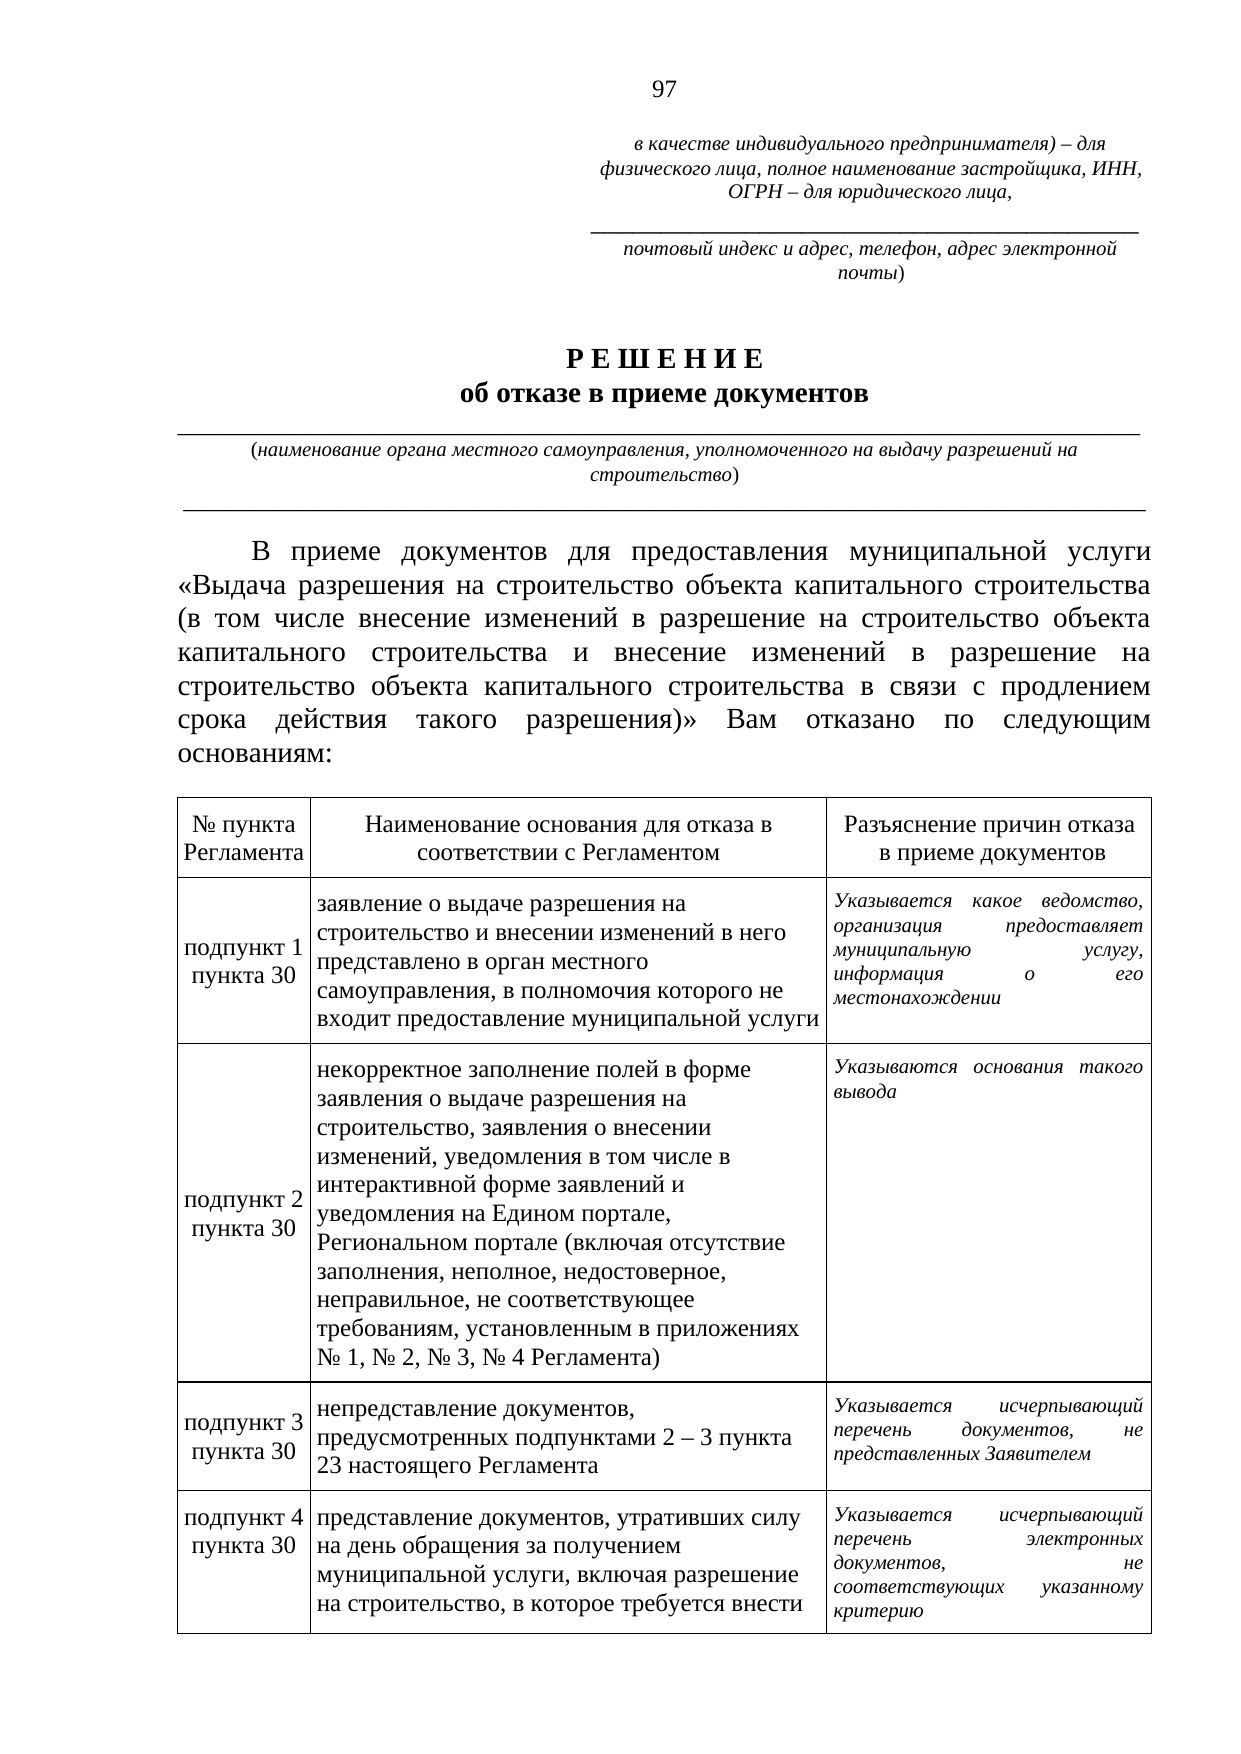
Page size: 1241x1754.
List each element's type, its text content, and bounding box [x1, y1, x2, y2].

table_cell подпункт 2 пункта 30 [178, 1044, 310, 1381]
table_header Разъяснение причин отказа в приеме документов [827, 798, 1151, 877]
text (наименование органа местного самоуправления, уполномоченного на выдачу разрешений на [177, 437, 1152, 461]
text строительство) [177, 461, 1152, 486]
table_cell Указываются основания такого вывода [827, 1044, 1151, 1381]
text почтовый индекс и адрес, телефон, адрес электронной почты) [591, 236, 1152, 284]
table_cell подпункт 3 пункта 30 [178, 1383, 310, 1490]
text _____________________________________________________________________________ [177, 486, 1152, 514]
table_cell некорректное заполнение полей в форме заявления о выдаче разрешения на строительство, заявления о внесении изменений, уведомления в том числе в интерактивной форме заявлений и уведомления на Едином портале, Региональном портале (включая отсутствие заполнения, неполное, недостоверное, неправильное, не соответствующее требованиям, установленным в приложениях № 1, № 2, № 3, № 4 Регламента) [311, 1044, 826, 1381]
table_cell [311, 1491, 826, 1632]
table_cell подпункт 1 пункта 30 [178, 878, 310, 1043]
table_cell Указывается исчерпывающий перечень документов, не представленных Заявителем [827, 1383, 1151, 1490]
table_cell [827, 1491, 1151, 1632]
text ОГРН – для юридического лица, [591, 179, 1152, 203]
text В приеме документов для предоставления муниципальной услуги «Выдача разрешения на строительство объекта капитального строительства (в том числе внесение изменений в разрешение на строительство объекта капитального строительства и внесение изменений в разрешение на строительство объекта капитального строительства в связи с продлением срока действия такого разрешения)» Вам отказано по следующим основаниям: [177, 533, 1152, 768]
text в качестве индивидуального предпринимателя) – для физического лица, полное наименование застройщика, ИНН, [591, 131, 1152, 179]
table_header № пункта Регламента [178, 798, 310, 877]
text _____________________________________________________________________________ [177, 409, 1152, 437]
text _______________________________________ [591, 203, 1152, 236]
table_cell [178, 1491, 310, 1632]
table_cell Указывается какое ведомство, организация предоставляет муниципальную услугу, информация о его местонахождении [827, 878, 1151, 1043]
table_cell заявление о выдаче разрешения на строительство и внесении изменений в него представлено в орган местного самоуправления, в полномочия которого не входит предоставление муниципальной услуги [311, 878, 826, 1043]
table_cell непредставление документов, предусмотренных подпунктами 2 – 3 пункта 23 настоящего Регламента [311, 1383, 826, 1490]
table_header Наименование основания для отказа в соответствии с Регламентом [311, 798, 826, 877]
text Р Е Ш Е Н И Е об отказе в приеме документов [177, 342, 1152, 409]
